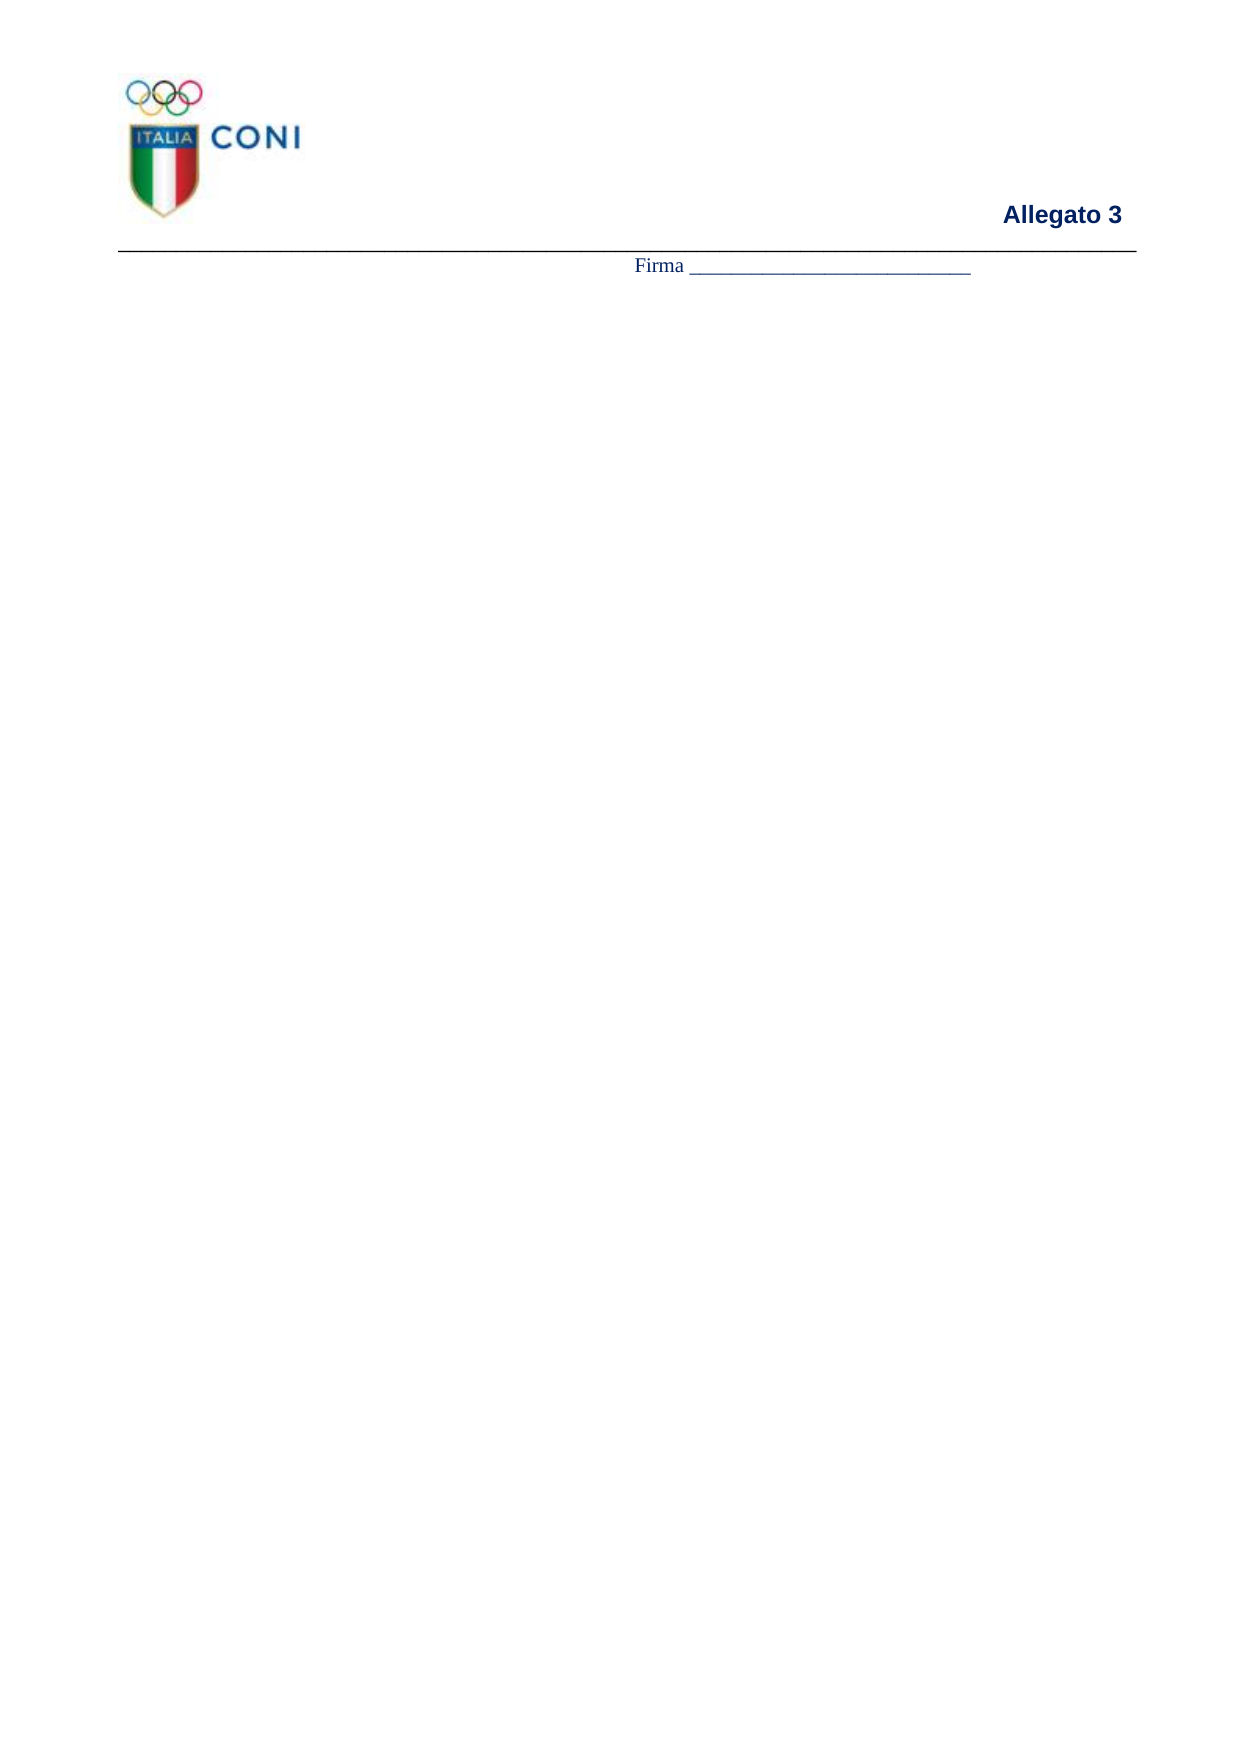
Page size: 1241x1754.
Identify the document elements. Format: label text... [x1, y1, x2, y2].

text Firma ___________________________ [561, 253, 1122, 277]
picture [118, 73, 306, 224]
